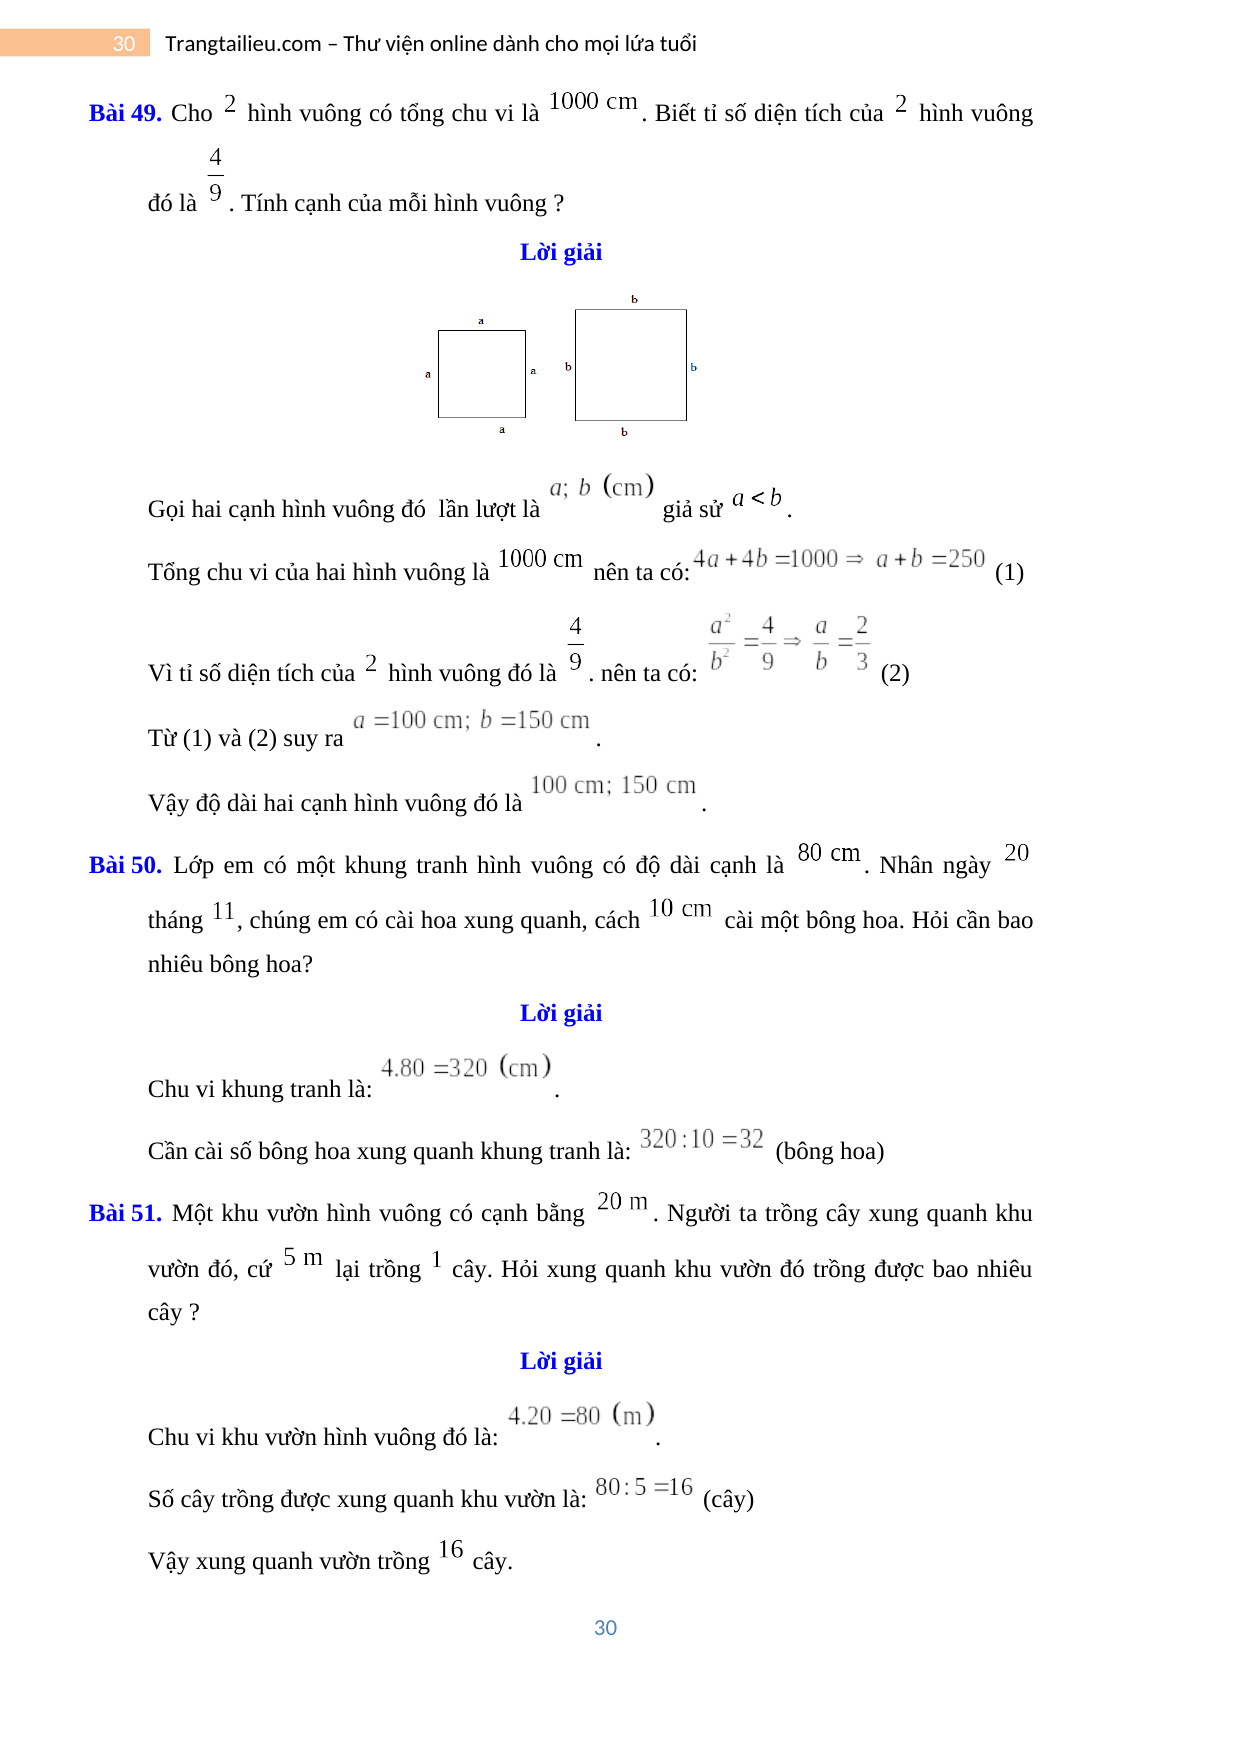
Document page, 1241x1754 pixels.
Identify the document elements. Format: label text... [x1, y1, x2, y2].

text Vậy độ dài hai cạnh hình vuông đó là . [148, 772, 1033, 817]
text Tổng chu vi của hai hình vuông là nên ta có: (1) [148, 544, 1033, 585]
picture [417, 286, 705, 448]
text Gọi hai cạnh hình vuông đó lần lượt là giả sử . [148, 468, 1033, 523]
text Lời giải [89, 998, 1033, 1027]
text Vậy xung quanh vườn trồng cây. [148, 1534, 1033, 1575]
list Cho hình vuông có tổng chu vi là . Biết tỉ số diện tích của hình vuông đó là . Tính cạnh của mỗi hình vuông ? [89, 85, 1033, 217]
text Cần cài số bông hoa xung quanh khung tranh là: (bông hoa) [148, 1123, 1122, 1165]
text Chu vi khu vườn hình vuông đó là: . [148, 1396, 1033, 1451]
list Lớp em có một khung tranh hình vuông có độ dài cạnh là . Nhân ngày tháng , chúng em có cài hoa xung quanh, cách cài một bông hoa. Hỏi cần bao nhiêu bông hoa? [89, 837, 1033, 977]
text Lời giải [89, 237, 1033, 266]
text Số cây trồng được xung quanh khu vườn là: (cây) [148, 1472, 1033, 1513]
text Vì tỉ số diện tích của hình vuông đó là . nên ta có: (2) [148, 606, 1033, 686]
text Từ (1) và (2) suy ra . [148, 707, 1033, 751]
text Chu vi khung tranh là: . [148, 1047, 1122, 1103]
text Lời giải [89, 1346, 1033, 1375]
